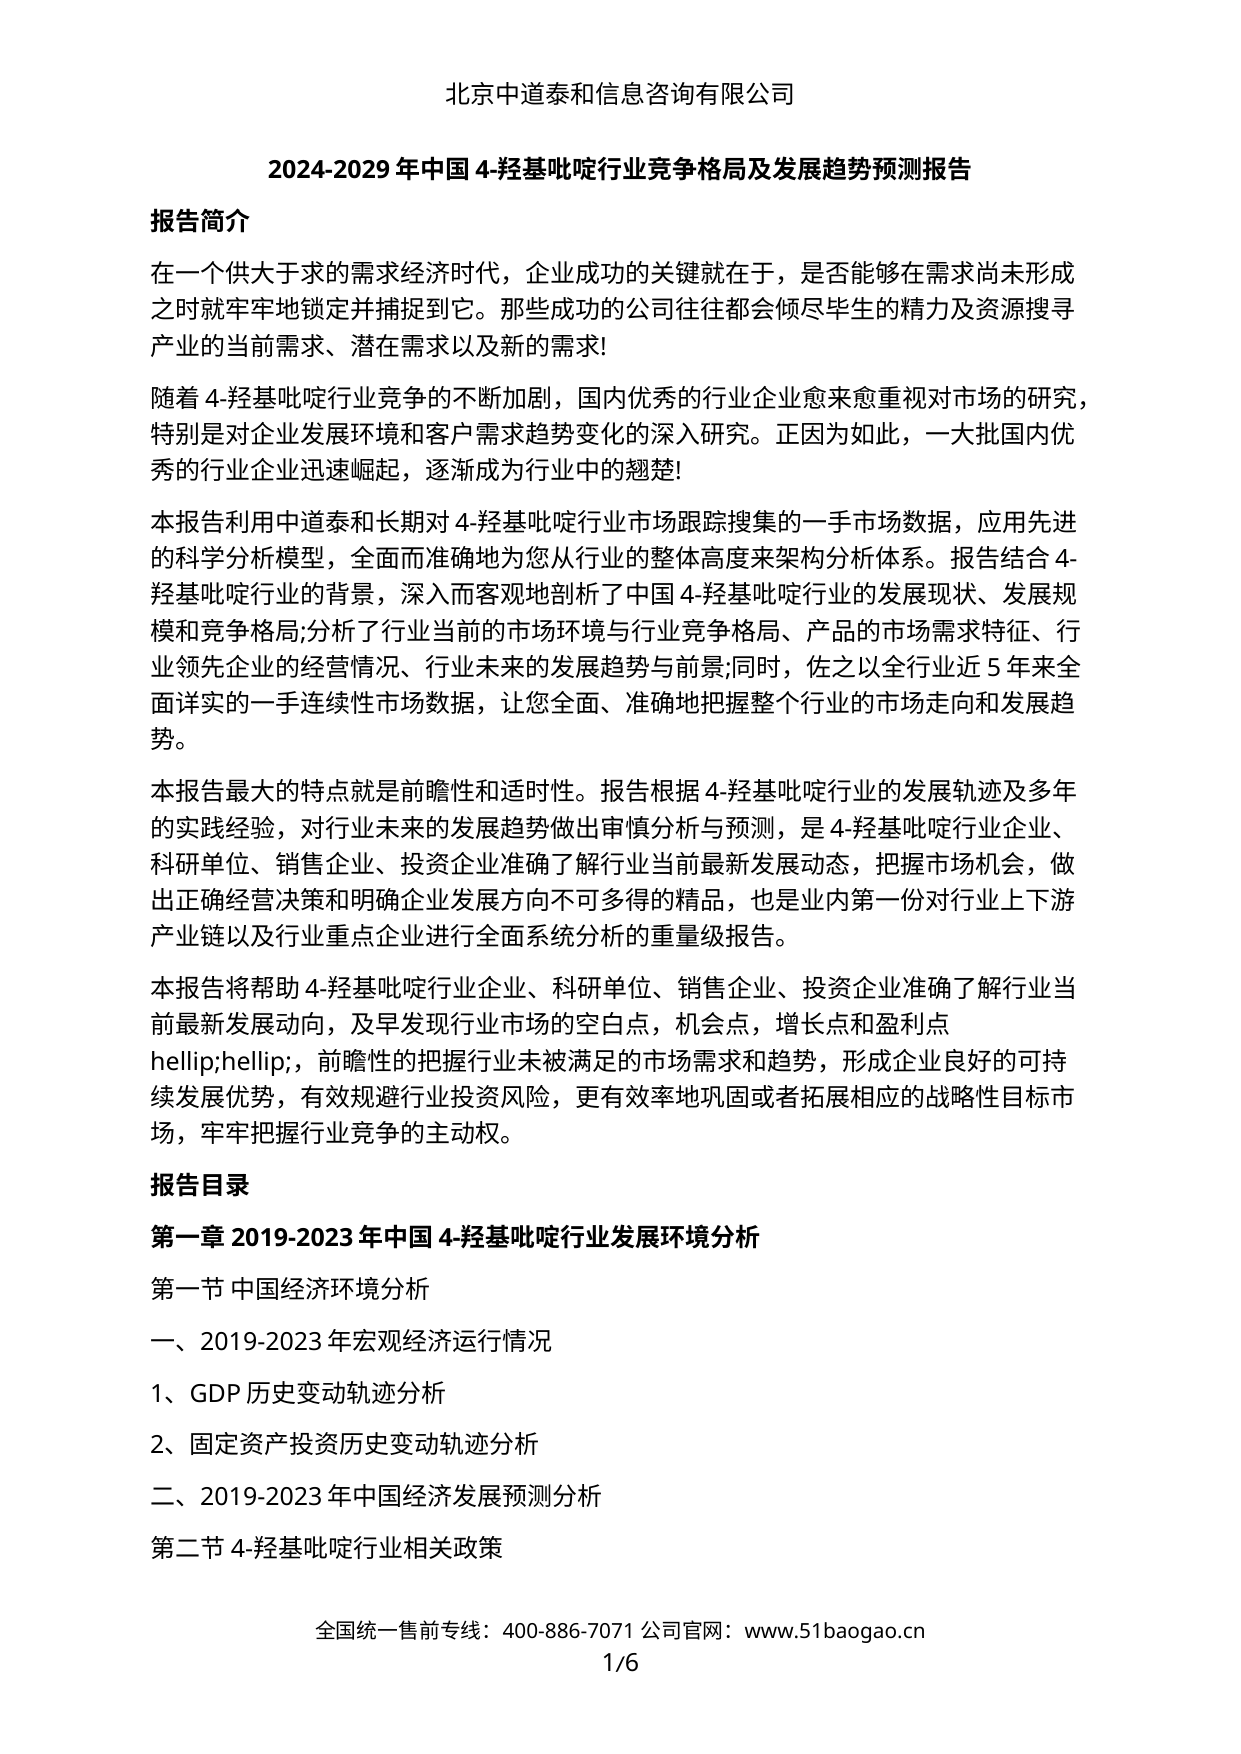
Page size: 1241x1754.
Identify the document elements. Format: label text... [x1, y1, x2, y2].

text 随着4-羟基吡啶行业竞争的不断加剧，国内优秀的行业企业愈来愈重视对市场的研究，特别是对企业发展环境和客户需求趋势变化的深入研究。正因为如此，一大批国内优秀的行业企业迅速崛起，逐渐成为行业中的翘楚! [150, 378, 1090, 487]
text 本报告利用中道泰和长期对4-羟基吡啶行业市场跟踪搜集的一手市场数据，应用先进的科学分析模型，全面而准确地为您从行业的整体高度来架构分析体系。报告结合4-羟基吡啶行业的背景，深入而客观地剖析了中国4-羟基吡啶行业的发展现状、发展规模和竞争格局;分析了行业当前的市场环境与行业竞争格局、产品的市场需求特征、行业领先企业的经营情况、行业未来的发展趋势与前景;同时，佐之以全行业近5年来全面详实的一手连续性市场数据，让您全面、准确地把握整个行业的市场走向和发展趋势。 [150, 502, 1090, 756]
text 本报告最大的特点就是前瞻性和适时性。报告根据4-羟基吡啶行业的发展轨迹及多年的实践经验，对行业未来的发展趋势做出审慎分析与预测，是4-羟基吡啶行业企业、科研单位、销售企业、投资企业准确了解行业当前最新发展动态，把握市场机会，做出正确经营决策和明确企业发展方向不可多得的精品，也是业内第一份对行业上下游产业链以及行业重点企业进行全面系统分析的重量级报告。 [150, 772, 1090, 953]
text 2、固定资产投资历史变动轨迹分析 [150, 1425, 1090, 1461]
text 本报告将帮助4-羟基吡啶行业企业、科研单位、销售企业、投资企业准确了解行业当前最新发展动向，及早发现行业市场的空白点，机会点，增长点和盈利点hellip;hellip;，前瞻性的把握行业未被满足的市场需求和趋势，形成企业良好的可持续发展优势，有效规避行业投资风险，更有效率地巩固或者拓展相应的战略性目标市场，牢牢把握行业竞争的主动权。 [150, 969, 1090, 1150]
text 报告目录 [150, 1166, 1090, 1202]
text 二、2019-2023年中国经济发展预测分析 [150, 1477, 1090, 1513]
text 一、2019-2023年宏观经济运行情况 [150, 1321, 1090, 1357]
text 第二节 4-羟基吡啶行业相关政策 [150, 1529, 1090, 1565]
text 在一个供大于求的需求经济时代，企业成功的关键就在于，是否能够在需求尚未形成之时就牢牢地锁定并捕捉到它。那些成功的公司往往都会倾尽毕生的精力及资源搜寻产业的当前需求、潜在需求以及新的需求! [150, 254, 1090, 362]
text 报告简介 [150, 202, 1090, 238]
text 2024-2029年中国4-羟基吡啶行业竞争格局及发展趋势预测报告 [150, 150, 1090, 186]
text 1、GDP历史变动轨迹分析 [150, 1373, 1090, 1409]
text 第一章 2019-2023年中国4-羟基吡啶行业发展环境分析 [150, 1217, 1090, 1254]
text 第一节 中国经济环境分析 [150, 1269, 1090, 1306]
